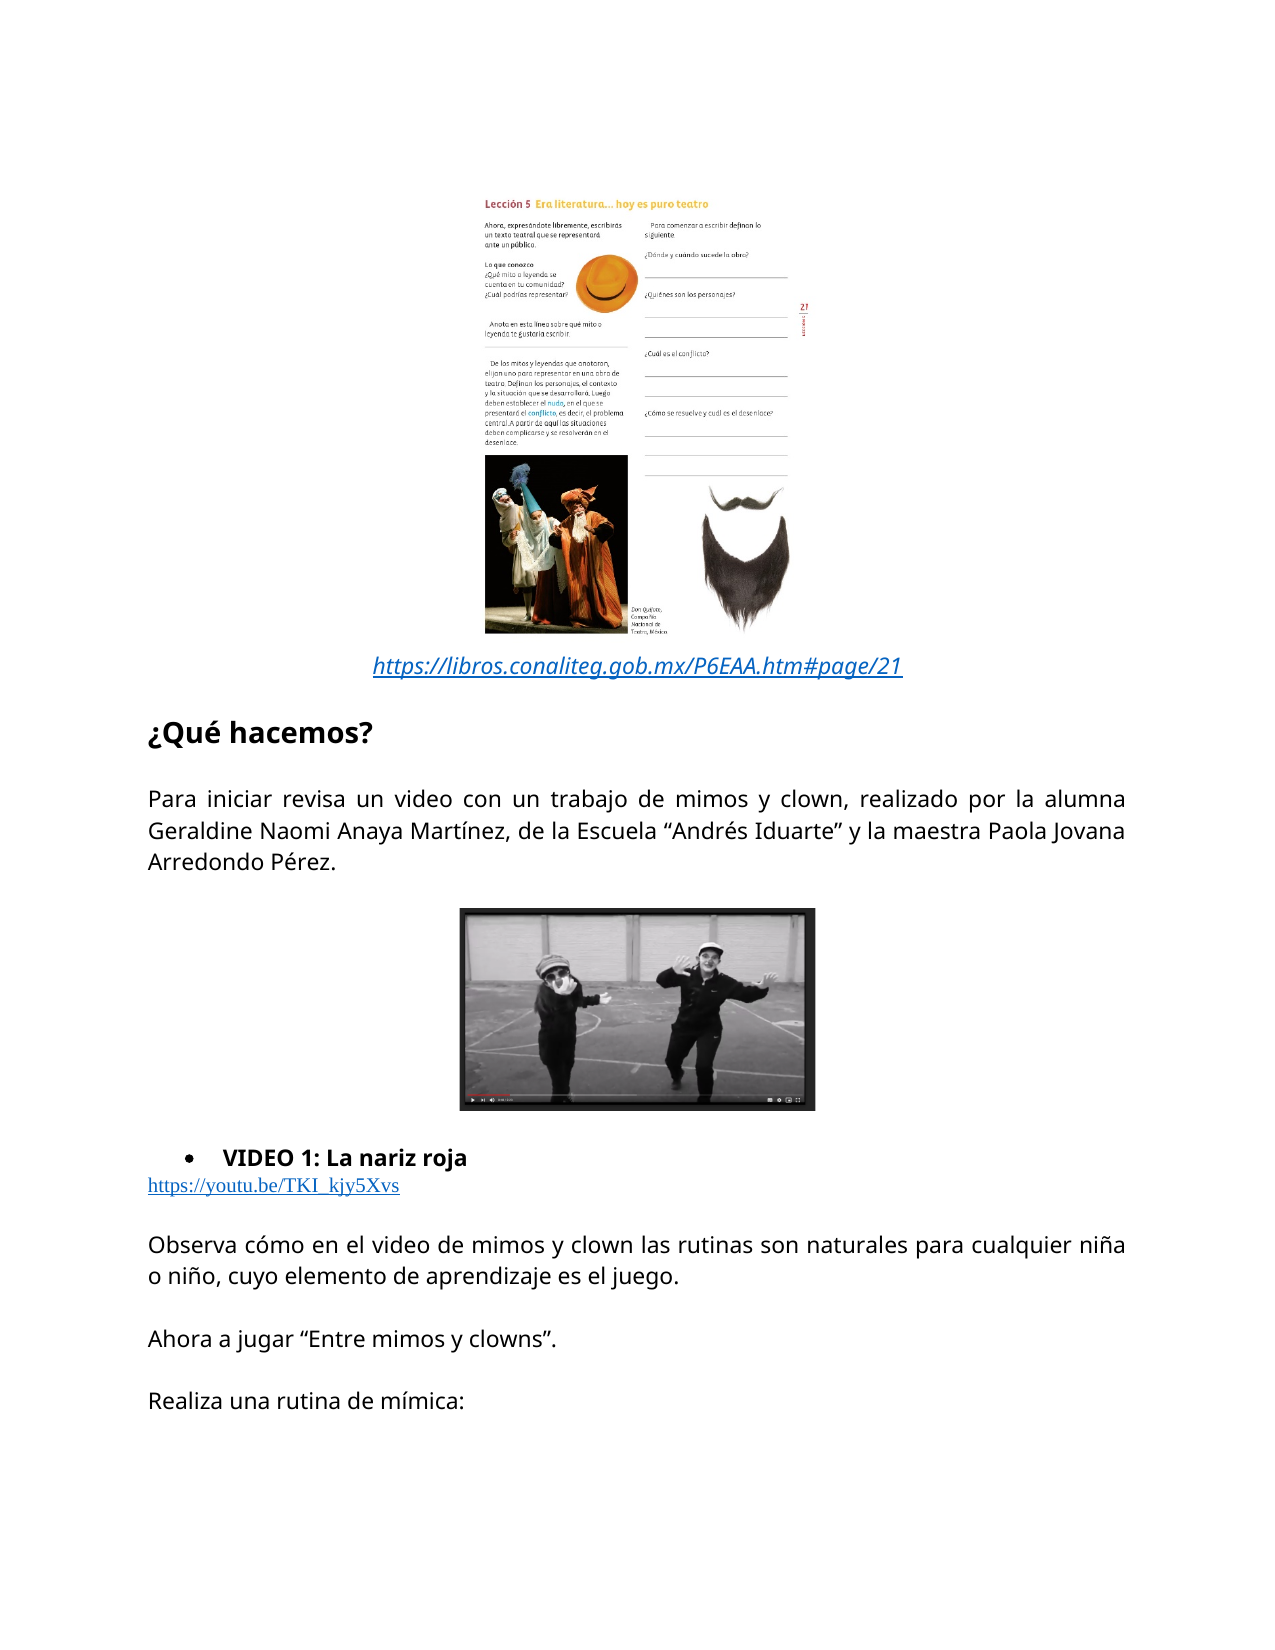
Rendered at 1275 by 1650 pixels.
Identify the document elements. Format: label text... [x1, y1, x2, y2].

text Ahora a jugar “Entre mimos y clowns”. [148, 1322, 1127, 1354]
list VIDEO 1: La nariz roja [185, 1142, 1127, 1173]
text Realiza una rutina de mímica: [148, 1385, 1127, 1416]
text Observa cómo en el video de mimos y clown las rutinas son naturales para cualquier niña o niño, cuyo elemento de aprendizaje es el juego. [148, 1229, 1127, 1291]
text https://libros.conaliteg.gob.mx/P6EAA.htm#page/21 [148, 650, 1127, 681]
text https://youtu.be/TKI_kjy5Xvs [148, 1173, 1127, 1197]
picture [458, 177, 817, 650]
text ¿Qué hacemos? [148, 712, 1127, 752]
picture [459, 908, 816, 1111]
text Para iniciar revisa un video con un trabajo de mimos y clown, realizado por la alumna Geraldine Naomi Anaya Martínez, de la Escuela “Andrés Iduarte” y la maestra Paola Jovana Arredondo Pérez. [148, 783, 1127, 877]
